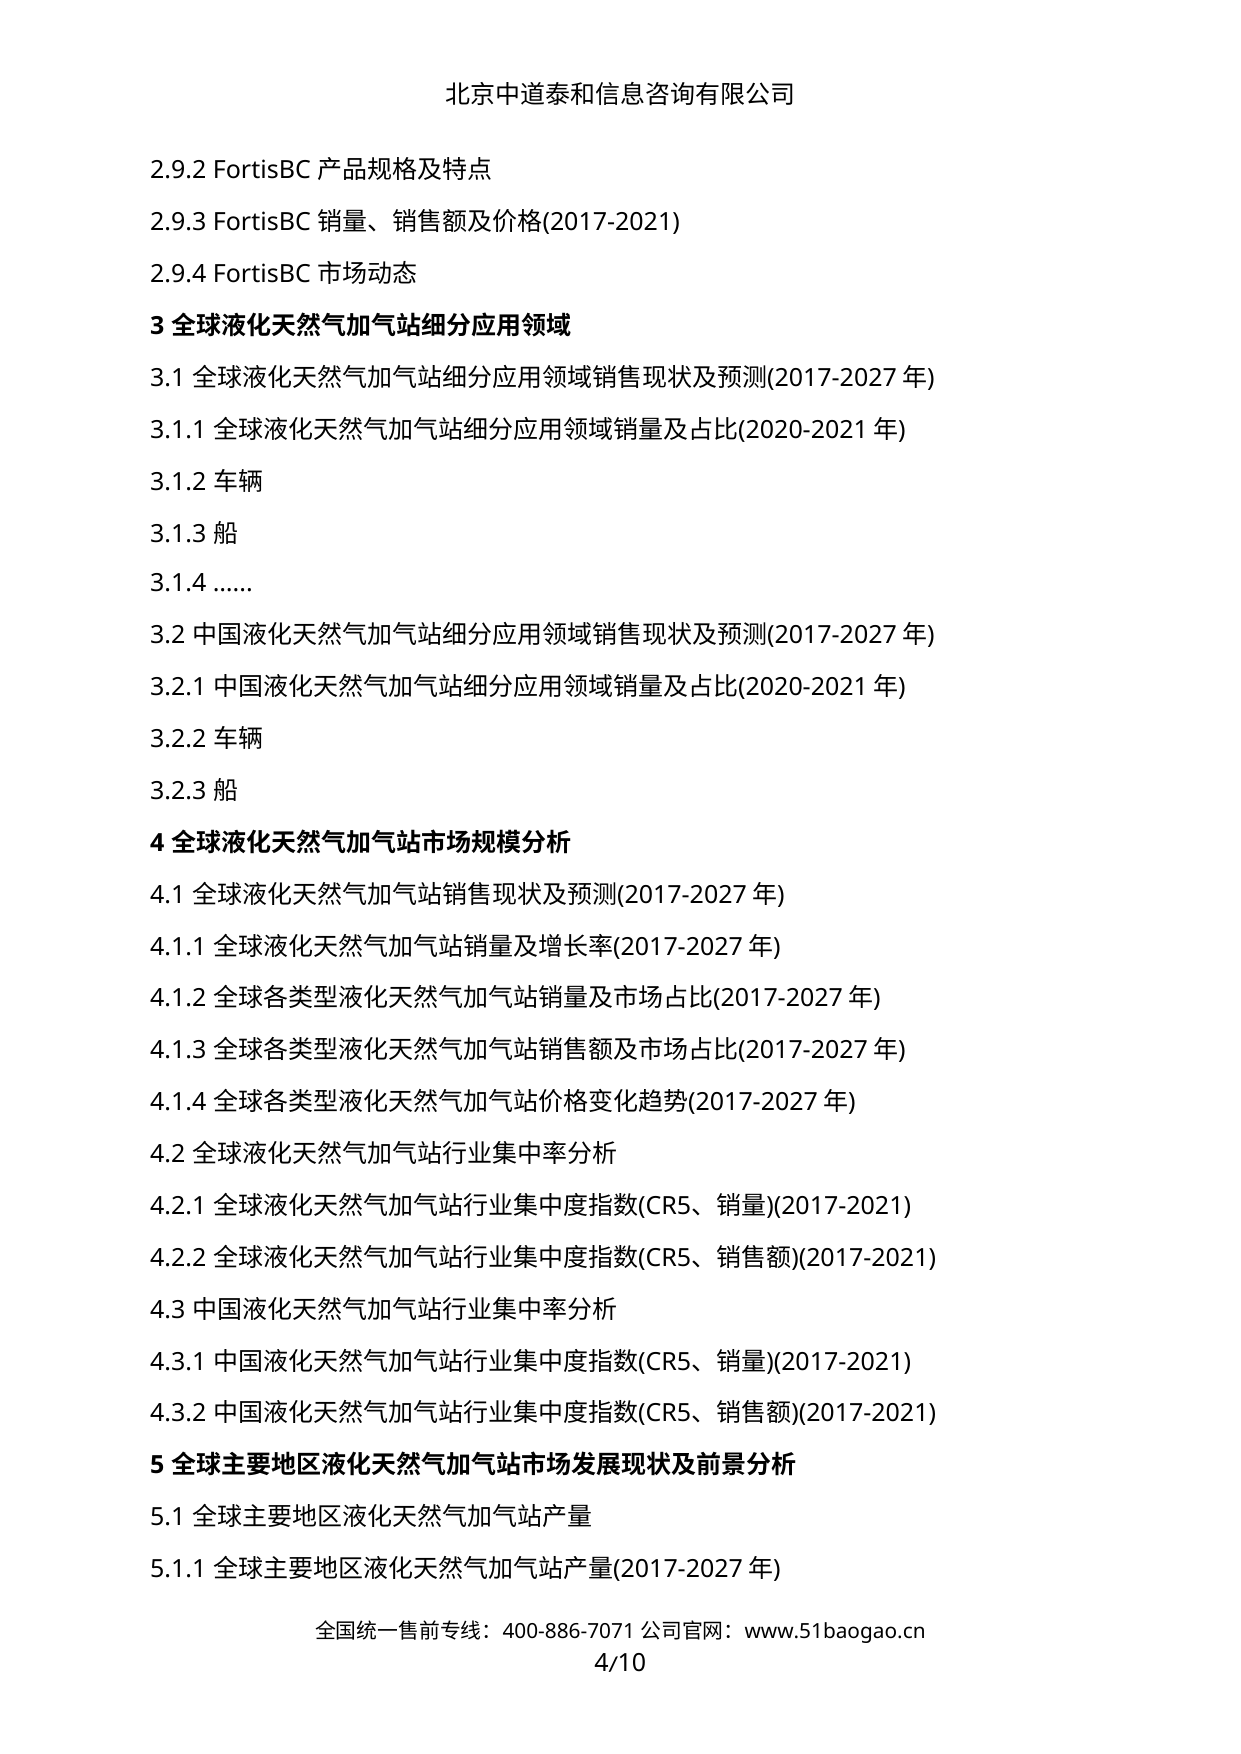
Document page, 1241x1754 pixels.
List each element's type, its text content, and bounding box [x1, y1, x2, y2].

text 4.2 全球液化天然气加气站行业集中率分析 [150, 1133, 1090, 1170]
text 3.2 中国液化天然气加气站细分应用领域销售现状及预测(2017-2027年) [150, 615, 1090, 651]
text 5 全球主要地区液化天然气加气站市场发展现状及前景分析 [150, 1445, 1090, 1481]
text 4.1.1 全球液化天然气加气站销量及增长率(2017-2027年) [150, 926, 1090, 962]
text 4.2.1 全球液化天然气加气站行业集中度指数(CR5、销量)(2017-2021) [150, 1185, 1090, 1222]
text 3.1.3 船 [150, 513, 1090, 549]
text 4.1 全球液化天然气加气站销售现状及预测(2017-2027年) [150, 874, 1090, 910]
text 4.2.2 全球液化天然气加气站行业集中度指数(CR5、销售额)(2017-2021) [150, 1237, 1090, 1273]
text 2.9.3 FortisBC 销量、销售额及价格(2017-2021) [150, 202, 1090, 238]
text 3.2.1 中国液化天然气加气站细分应用领域销量及占比(2020-2021年) [150, 667, 1090, 703]
text 2.9.4 FortisBC 市场动态 [150, 254, 1090, 290]
text 3.2.3 船 [150, 770, 1090, 807]
text 4.3.1 中国液化天然气加气站行业集中度指数(CR5、销量)(2017-2021) [150, 1341, 1090, 1377]
text 3.1.4 …... [150, 565, 1090, 599]
text 3 全球液化天然气加气站细分应用领域 [150, 306, 1090, 342]
text 4.1.4 全球各类型液化天然气加气站价格变化趋势(2017-2027年) [150, 1082, 1090, 1118]
text 3.1.1 全球液化天然气加气站细分应用领域销量及占比(2020-2021年) [150, 409, 1090, 446]
text 4 全球液化天然气加气站市场规模分析 [150, 822, 1090, 858]
text 3.1.2 车辆 [150, 461, 1090, 497]
text 5.1 全球主要地区液化天然气加气站产量 [150, 1497, 1090, 1533]
text 4.1.3 全球各类型液化天然气加气站销售额及市场占比(2017-2027年) [150, 1030, 1090, 1066]
text 3.2.2 车辆 [150, 718, 1090, 755]
text 4.3 中国液化天然气加气站行业集中率分析 [150, 1289, 1090, 1325]
text 2.9.2 FortisBC 产品规格及特点 [150, 150, 1090, 186]
text 4.1.2 全球各类型液化天然气加气站销量及市场占比(2017-2027年) [150, 978, 1090, 1014]
text 5.1.1 全球主要地区液化天然气加气站产量(2017-2027年) [150, 1548, 1090, 1585]
text 3.1 全球液化天然气加气站细分应用领域销售现状及预测(2017-2027年) [150, 357, 1090, 394]
text 4.3.2 中国液化天然气加气站行业集中度指数(CR5、销售额)(2017-2021) [150, 1393, 1090, 1429]
